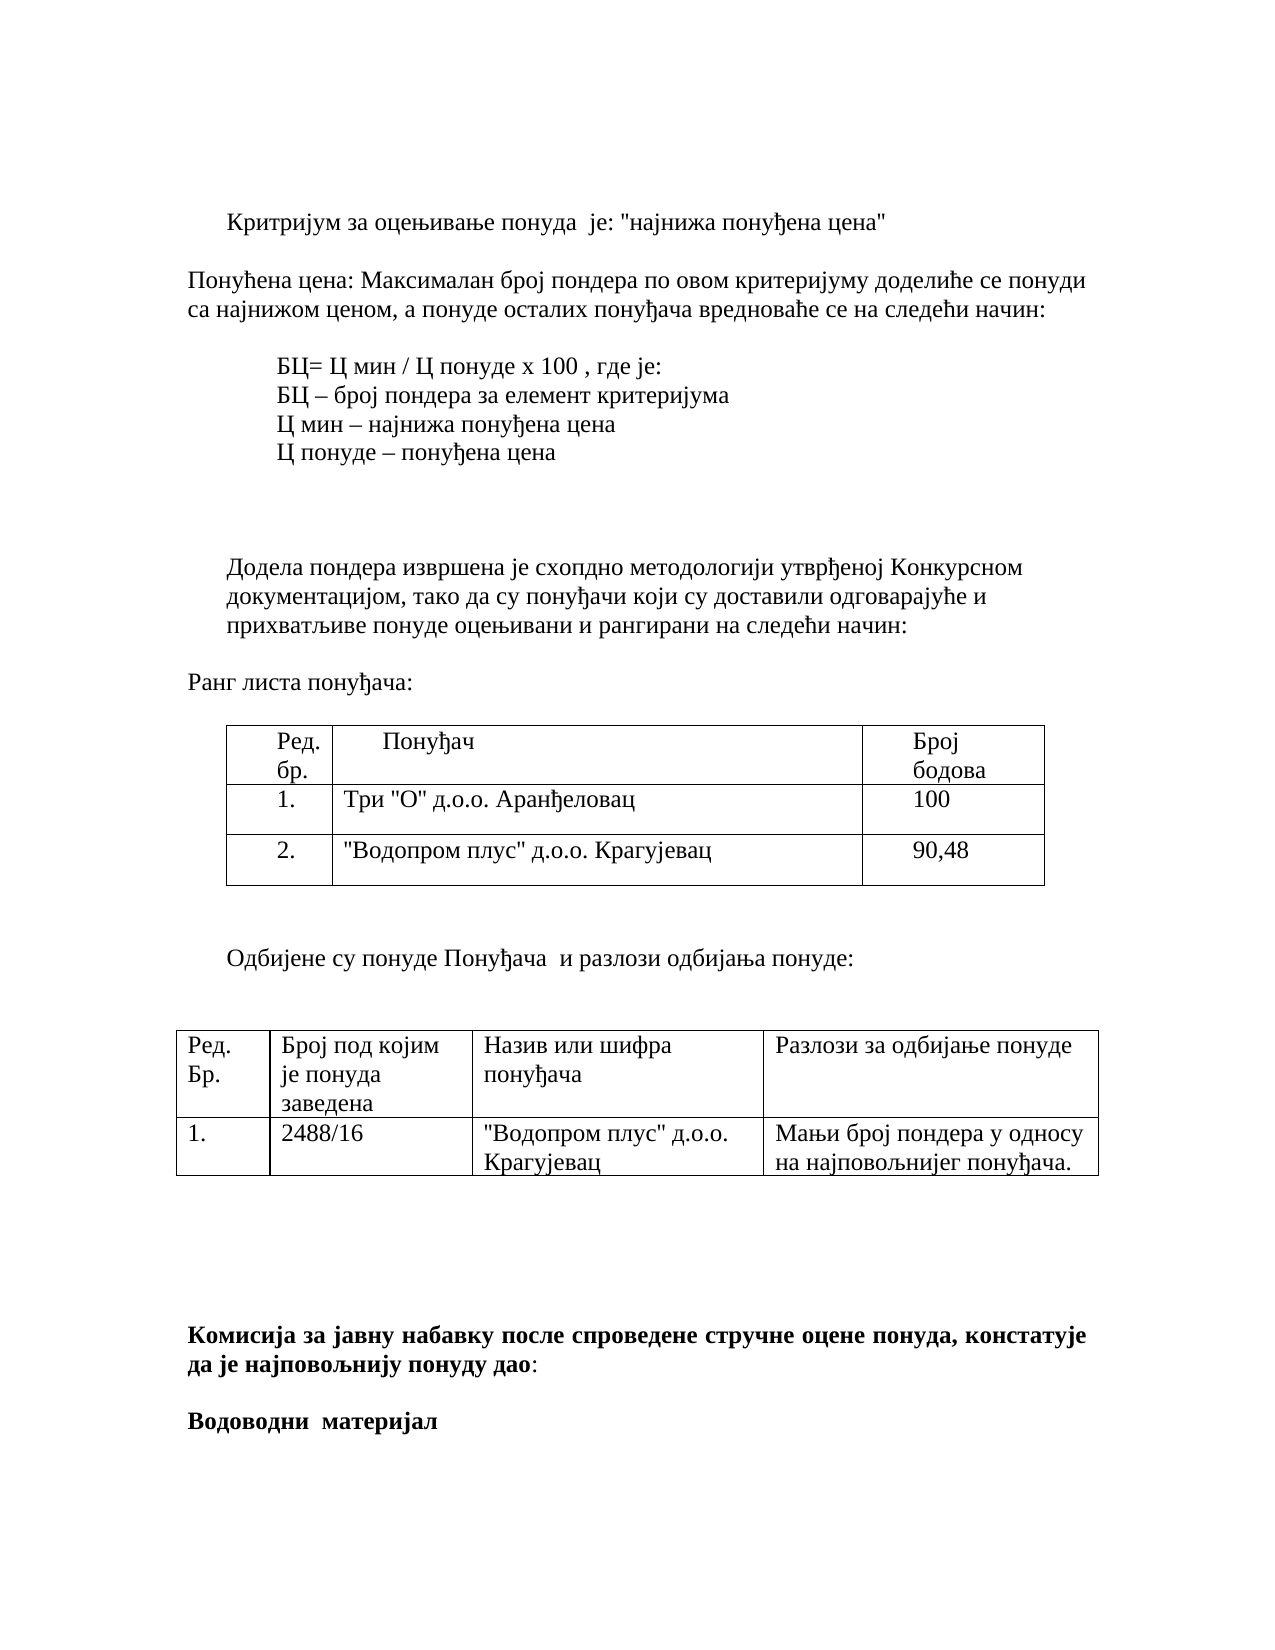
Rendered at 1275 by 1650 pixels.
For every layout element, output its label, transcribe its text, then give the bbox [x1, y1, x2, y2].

table_cell 2. [227, 835, 332, 885]
table_cell 1. [227, 785, 332, 834]
table_cell ''Водопром плус'' д.о.о. Крагујевац [473, 1118, 763, 1175]
text Одбијене су понуде Понуђача и разлози одбијања понуде: [226, 943, 1087, 972]
text Критријум за оцењивање понуда је: ''најнижа понуђена цена'' [226, 207, 1087, 236]
table_cell 1. [177, 1118, 269, 1175]
text Водоводни материјал [187, 1406, 1087, 1435]
table_header Понуђач [333, 726, 862, 783]
table_cell ''Водопром плус'' д.о.о. Крагујевац [333, 835, 862, 885]
text Понућена цена: Максималан број пондера по овом критеријуму доделиће се понуди са најнижом ценом, а понуде осталих понуђача вредноваће се на следећи начин: [187, 265, 1087, 322]
text Додела пондера извршена је схопдно методологији утврђеној Конкурсном документацијом, тако да су понуђачи који су доставили одговарајуће и прихватљиве понуде оцењивани и рангирани на следећи начин: [226, 552, 1087, 639]
table_cell Три ''О'' д.о.о. Аранђеловац [333, 785, 862, 834]
table_header Број под којим је понуда заведена [271, 1031, 472, 1117]
table_header Назив или шифра понуђача [473, 1031, 763, 1117]
table_cell 2488/16 [271, 1118, 472, 1175]
list Ц мин – најнижа понуђена цена [276, 409, 1087, 437]
text Комисија за јавну набавку после спроведене стручне оцене понуда, констатује да је најповољнију понуду дао: [187, 1320, 1087, 1378]
table_header Ред. Бр. [177, 1031, 269, 1117]
table_header Број бодова [863, 726, 1044, 783]
table_cell Мањи број пондера у односу на најповољнијег понуђача. [764, 1118, 1098, 1175]
table_cell 100 [863, 785, 1044, 834]
list БЦ – број пондера за елемент критеријума [276, 380, 1087, 409]
list Ц понуде – понуђена цена [276, 437, 1087, 466]
text Ранг листа понуђача: [187, 667, 1087, 696]
table_cell 90,48 [863, 835, 1044, 885]
table_header Ред. бр. [227, 726, 332, 783]
list БЦ= Ц мин / Ц понуде x 100 , где је: [276, 351, 1087, 380]
table_header Разлози за одбијање понуде [764, 1031, 1098, 1117]
